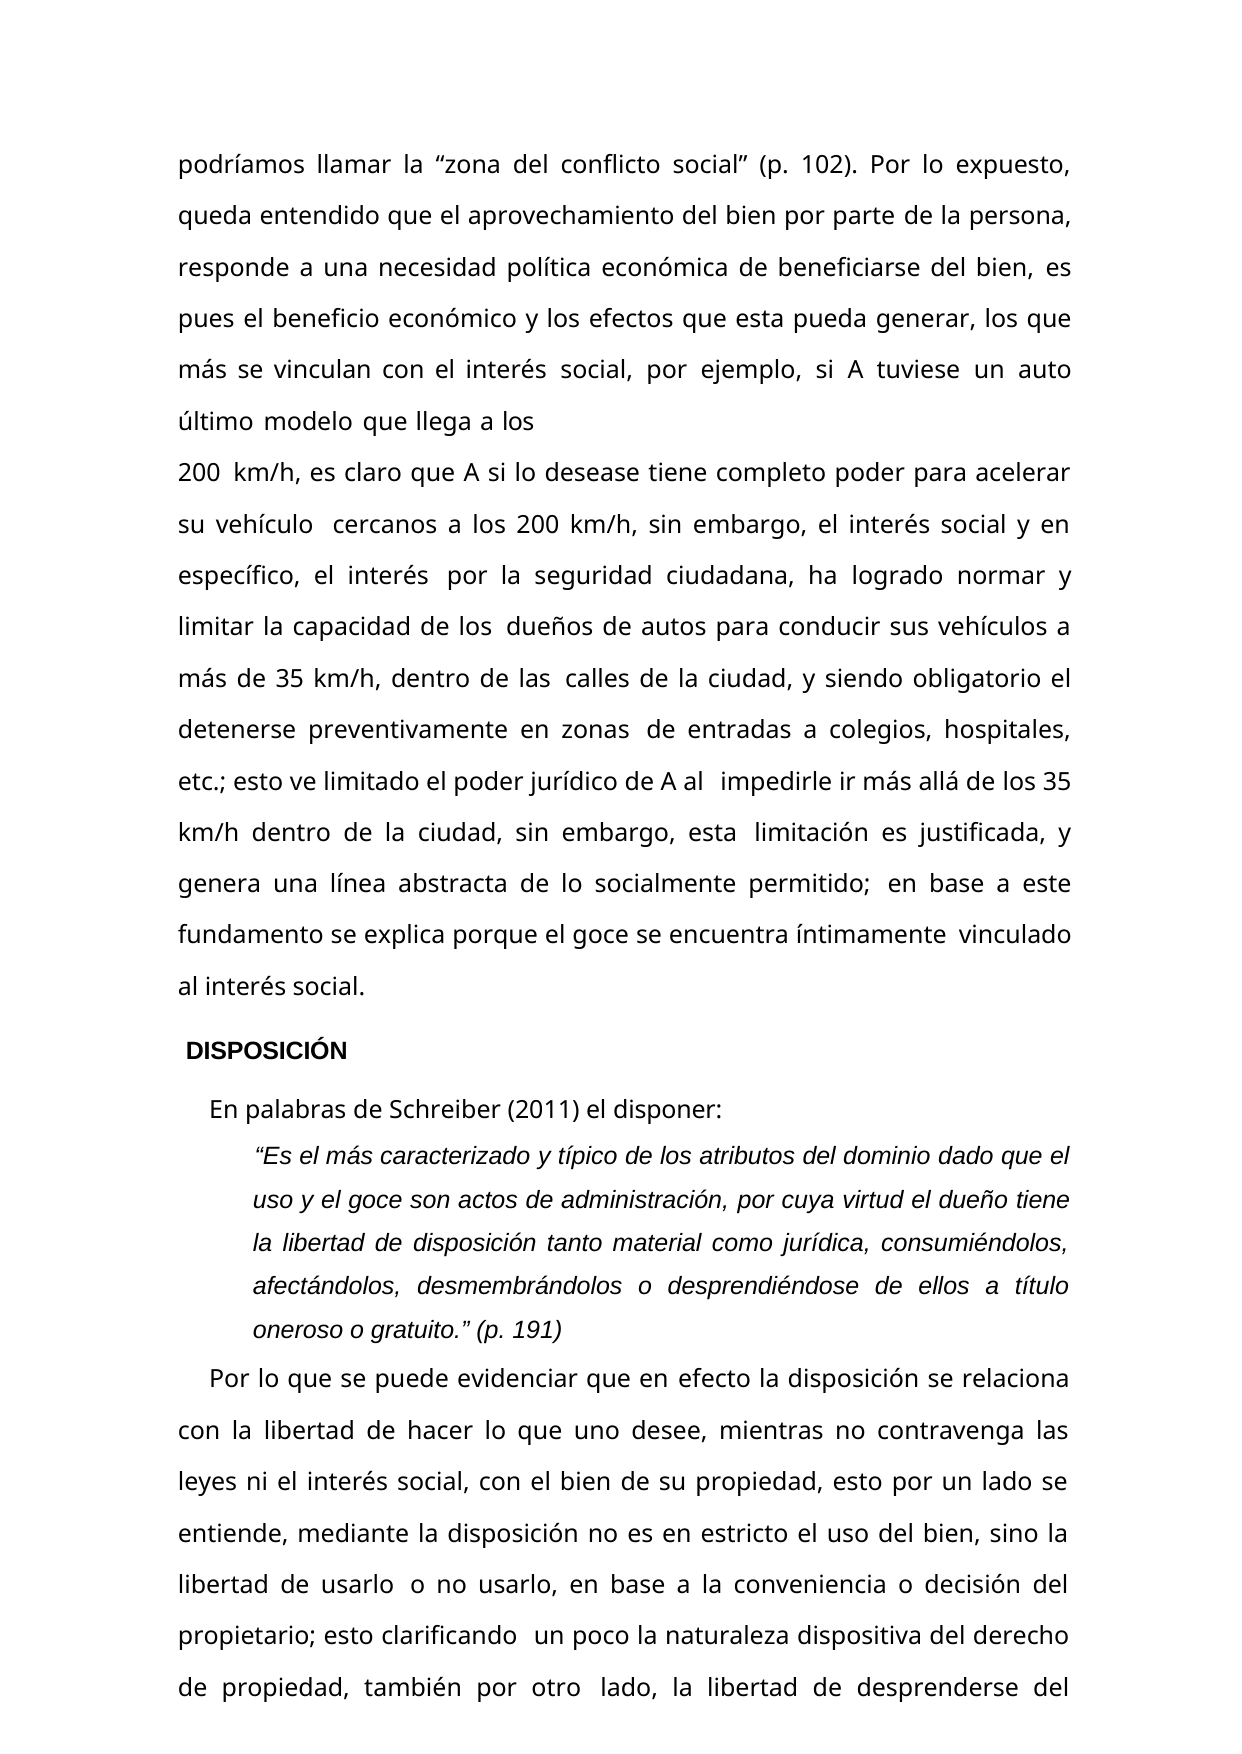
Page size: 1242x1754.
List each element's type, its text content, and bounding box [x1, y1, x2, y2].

text 200 km/h, es claro que A si lo desease tiene completo poder para acelerar su vehículo cercanos a los 200 km/h, sin embargo, el interés social y en específico, el interés por la seguridad ciudadana, ha logrado normar y limitar la capacidad de los dueños de autos para conducir sus vehículos a más de 35 km/h, dentro de las calles de la ciudad, y siendo obligatorio el detenerse preventivamente en zonas de entradas a colegios, hospitales, etc.; esto ve limitado el poder jurídico de A al impedirle ir más allá de los 35 km/h dentro de la ciudad, sin embargo, esta limitación es justificada, y genera una línea abstracta de lo socialmente permitido; en base a este fundamento se explica porque el goce se encuentra íntimamente vinculado al interés social. [178, 455, 1072, 1003]
subtitle DISPOSICIÓN [186, 1036, 1108, 1065]
text “Es el más caracterizado y típico de los atributos del dominio dado que el uso y el goce son actos de administración, por cuya virtud el dueño tiene la libertad de disposición tanto material como jurídica, consumiéndolos, afectándolos, desmembrándolos o desprendiéndose de ellos a título oneroso o gratuito.” (p. 191) [253, 1141, 1070, 1343]
text podríamos llamar la “zona del conflicto social” (p. 102). Por lo expuesto, queda entendido que el aprovechamiento del bien por parte de la persona, responde a una necesidad política económica de beneficiarse del bien, es pues el beneficio económico y los efectos que esta pueda generar, los que más se vinculan con el interés social, por ejemplo, si A tuviese un auto último modelo que llega a los [178, 147, 1072, 437]
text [178, 1361, 1070, 1703]
text En palabras de Schreiber (2011) el disponer: [209, 1092, 1108, 1126]
